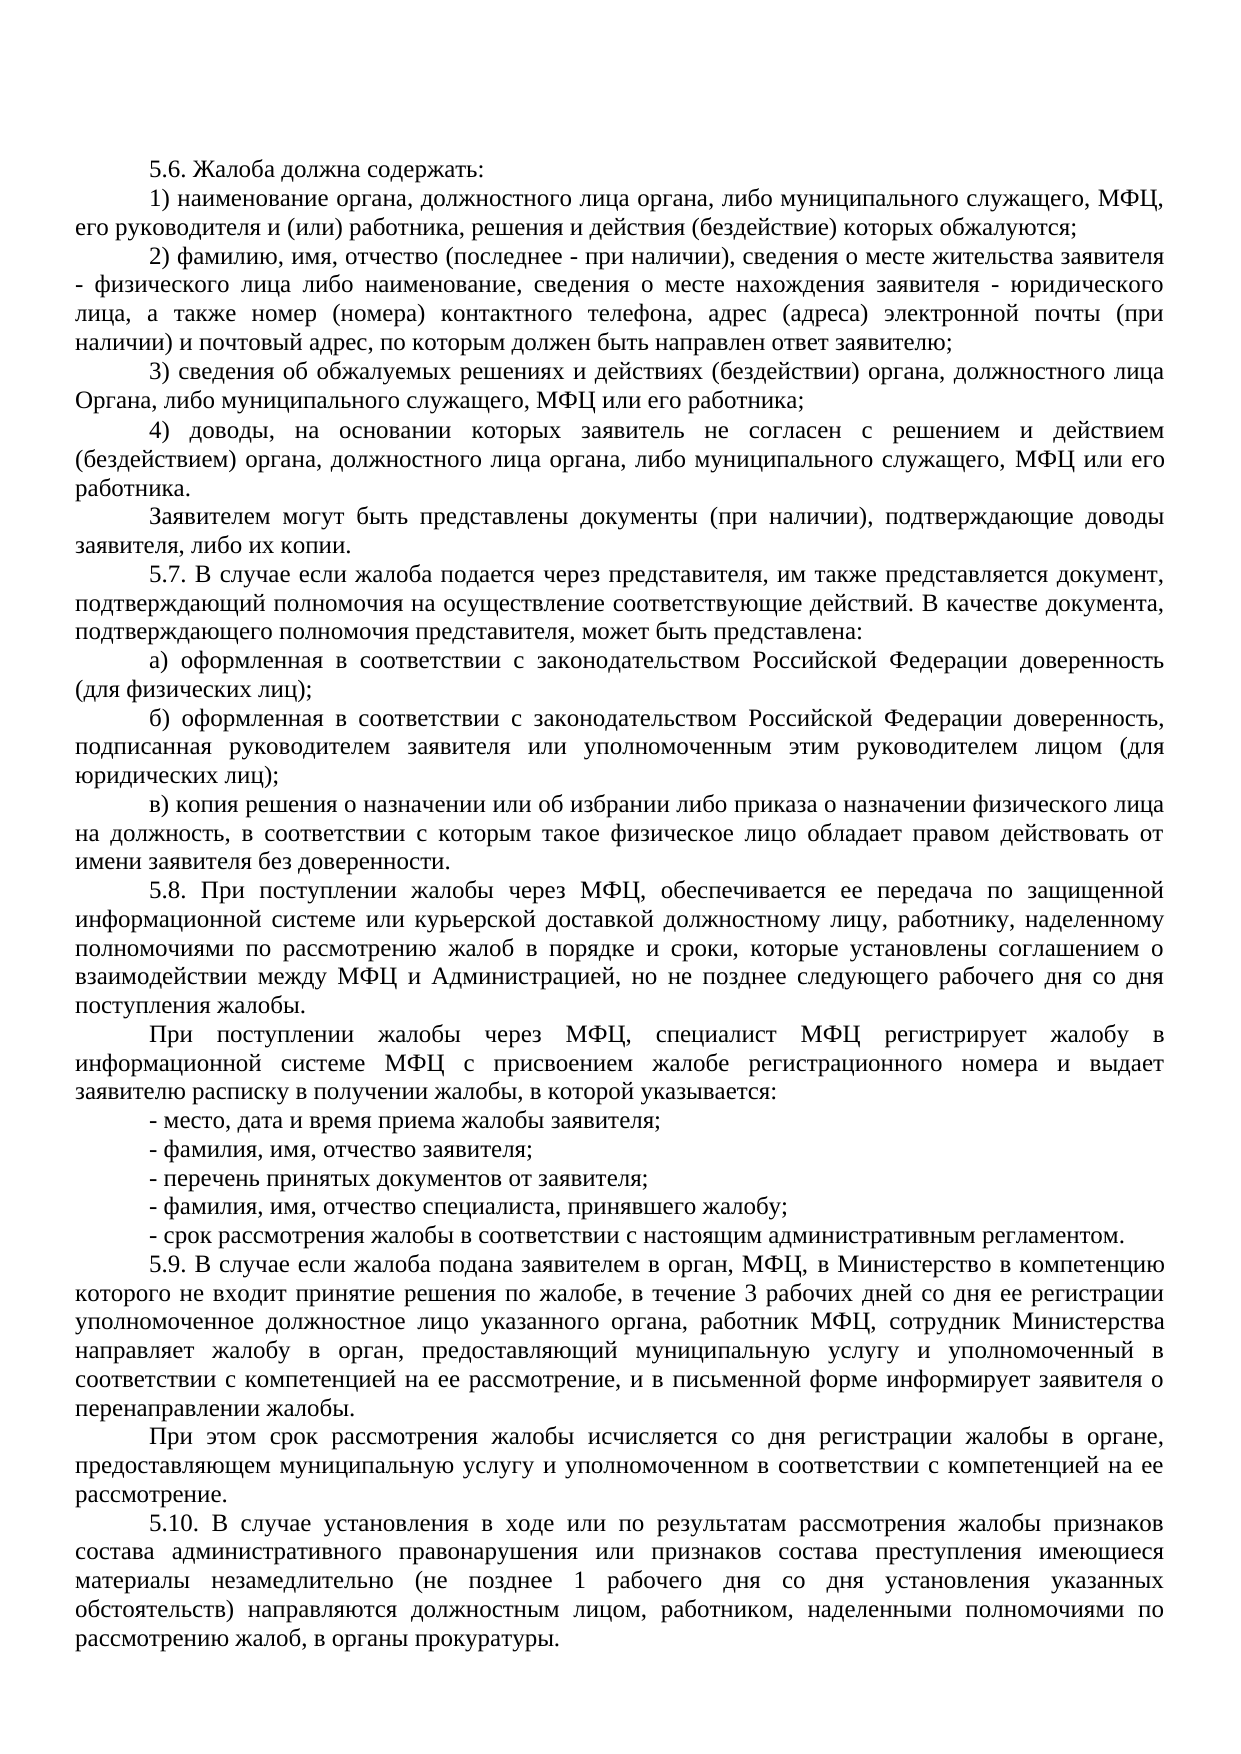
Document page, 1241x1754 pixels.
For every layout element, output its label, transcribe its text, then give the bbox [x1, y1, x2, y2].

text - перечень принятых документов от заявителя; [75, 1163, 1165, 1191]
text 5.7. В случае если жалоба подается через представителя, им также представляется документ, подтверждающий полномочия на осуществление соответствующие действий. В качестве документа, подтверждающего полномочия представителя, может быть представлена: [75, 559, 1165, 645]
text 3) сведения об обжалуемых решениях и действиях (бездействии) органа, должностного лица Органа, либо муниципального служащего, МФЦ или его работника; [75, 356, 1165, 415]
text - место, дата и время приема жалобы заявителя; [75, 1105, 1165, 1134]
text 5.6. Жалоба должна содержать: [75, 154, 1165, 183]
text 2) фамилию, имя, отчество (последнее - при наличии), сведения о месте жительства заявителя - физического лица либо наименование, сведения о месте нахождения заявителя - юридического лица, а также номер (номера) контактного телефона, адрес (адреса) электронной почты (при наличии) и почтовый адрес, по которым должен быть направлен ответ заявителю; [75, 241, 1165, 356]
text - фамилия, имя, отчество специалиста, принявшего жалобу; [75, 1191, 1165, 1220]
text б) оформленная в соответствии с законодательством Российской Федерации доверенность, подписанная руководителем заявителя или уполномоченным этим руководителем лицом (для юридических лиц); [75, 703, 1165, 789]
text Заявителем могут быть представлены документы (при наличии), подтверждающие доводы заявителя, либо их копии. [75, 501, 1165, 559]
text При поступлении жалобы через МФЦ, специалист МФЦ регистрирует жалобу в информационной системе МФЦ с присвоением жалобе регистрационного номера и выдает заявителю расписку в получении жалобы, в которой указывается: [75, 1019, 1165, 1105]
text 1) наименование органа, должностного лица органа, либо муниципального служащего, МФЦ, его руководителя и (или) работника, решения и действия (бездействие) которых обжалуются; [75, 183, 1165, 241]
text 5.10. В случае установления в ходе или по результатам рассмотрения жалобы признаков состава административного правонарушения или признаков состава преступления имеющиеся материалы незамедлительно (не позднее 1 рабочего дня со дня установления указанных обстоятельств) направляются должностным лицом, работником, наделенными полномочиями по рассмотрению жалоб, в органы прокуратуры. [75, 1508, 1165, 1651]
text а) оформленная в соответствии с законодательством Российской Федерации доверенность (для физических лиц); [75, 645, 1165, 703]
text - фамилия, имя, отчество заявителя; [75, 1134, 1165, 1163]
text 4) доводы, на основании которых заявитель не согласен с решением и действием (бездействием) органа, должностного лица органа, либо муниципального служащего, МФЦ или его работника. [75, 415, 1165, 501]
text 5.8. При поступлении жалобы через МФЦ, обеспечивается ее передача по защищенной информационной системе или курьерской доставкой должностному лицу, работнику, наделенному полномочиями по рассмотрению жалоб в порядке и сроки, которые установлены соглашением о взаимодействии между МФЦ и Администрацией, но не позднее следующего рабочего дня со дня поступления жалобы. [75, 875, 1165, 1019]
text - срок рассмотрения жалобы в соответствии с настоящим административным регламентом. [75, 1220, 1165, 1249]
text в) копия решения о назначении или об избрании либо приказа о назначении физического лица на должность, в соответствии с которым такое физическое лицо обладает правом действовать от имени заявителя без доверенности. [75, 789, 1165, 875]
text 5.9. В случае если жалоба подана заявителем в орган, МФЦ, в Министерство в компетенцию которого не входит принятие решения по жалобе, в течение 3 рабочих дней со дня ее регистрации уполномоченное должностное лицо указанного органа, работник МФЦ, сотрудник Министерства направляет жалобу в орган, предоставляющий муниципальную услугу и уполномоченный в соответствии с компетенцией на ее рассмотрение, и в письменной форме информирует заявителя о перенаправлении жалобы. [75, 1249, 1165, 1421]
text При этом срок рассмотрения жалобы исчисляется со дня регистрации жалобы в органе, предоставляющем муниципальную услугу и уполномоченном в соответствии с компетенцией на ее рассмотрение. [75, 1421, 1165, 1508]
